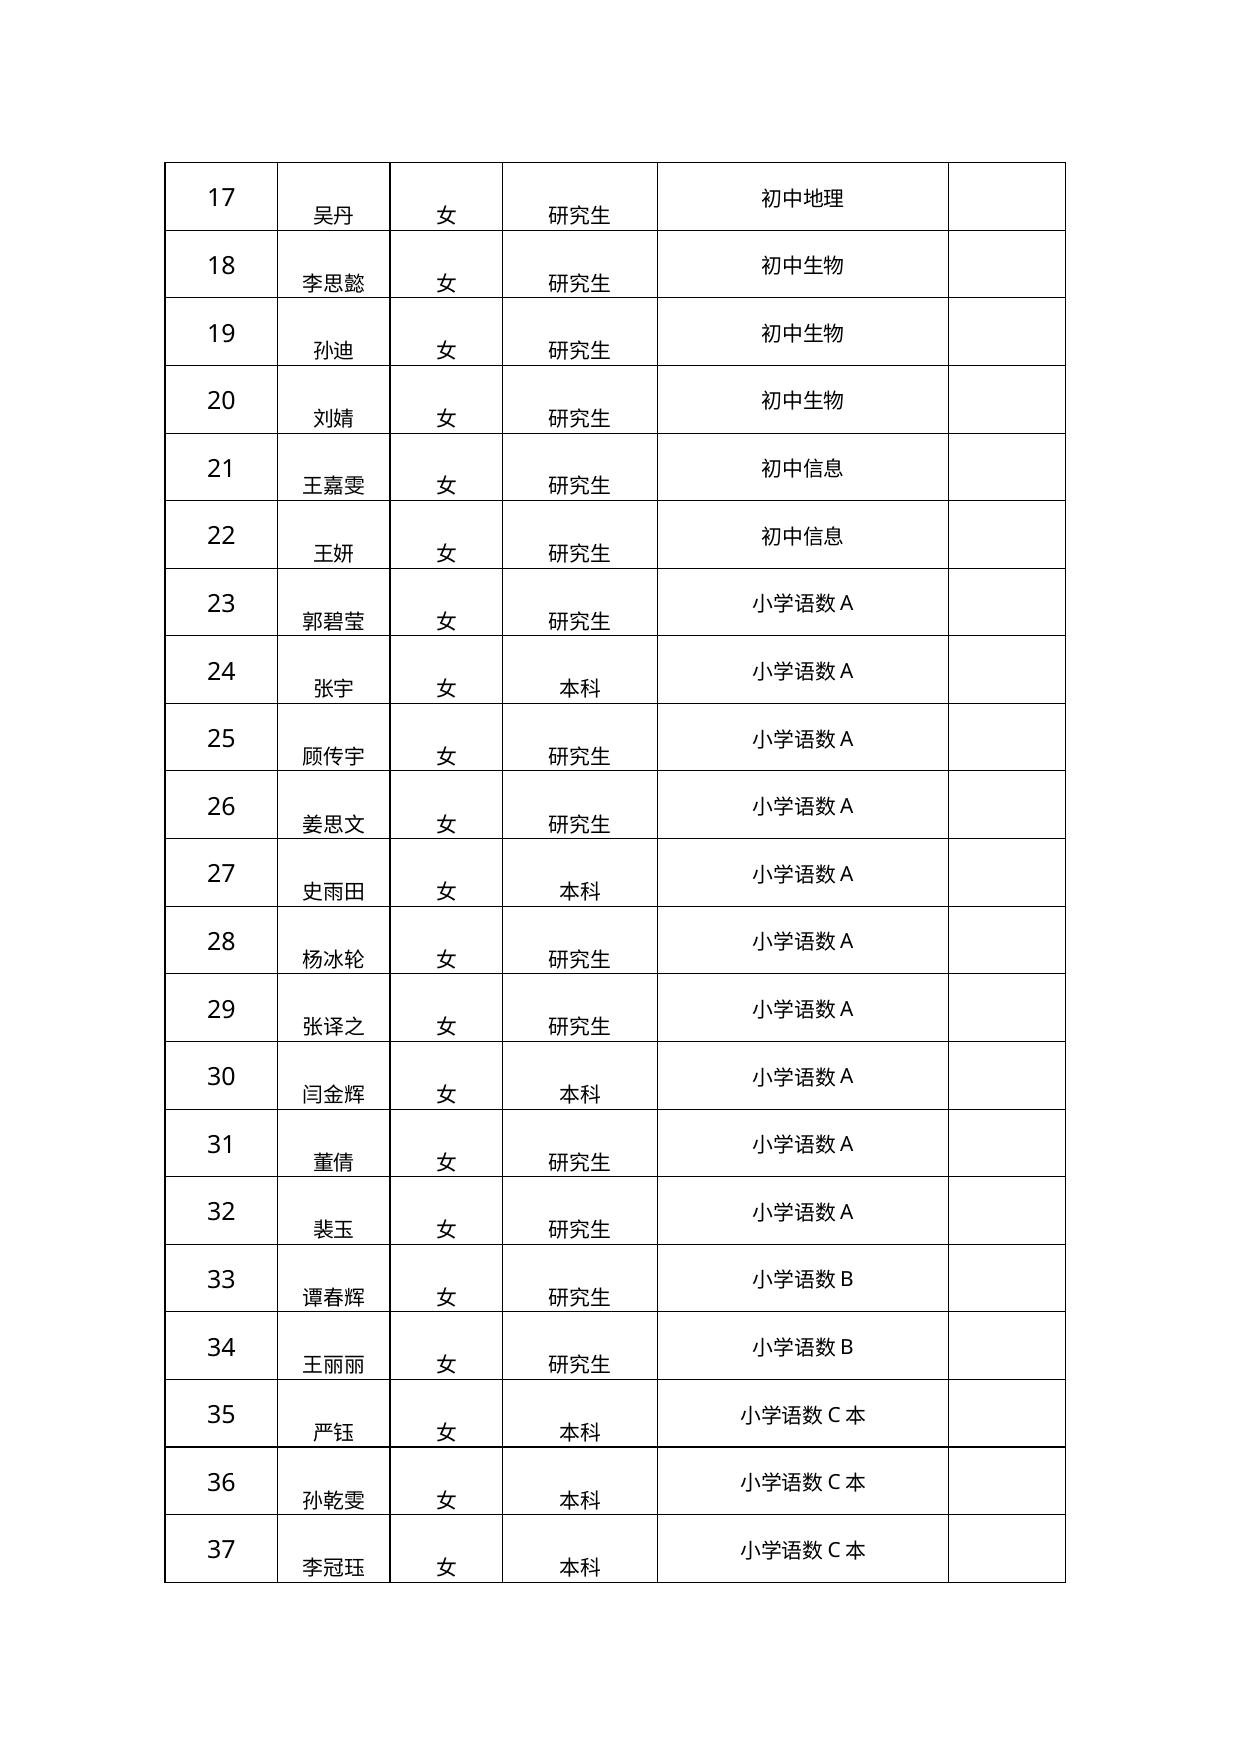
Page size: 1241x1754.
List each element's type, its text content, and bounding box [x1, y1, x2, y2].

table_cell 女 [391, 1245, 502, 1311]
table_cell [949, 569, 1065, 635]
table_cell 研究生 [503, 231, 657, 297]
table_cell 女 [391, 1380, 502, 1446]
table_cell 郭碧莹 [278, 569, 389, 635]
table_cell 女 [391, 839, 502, 906]
table_cell 研究生 [503, 366, 657, 432]
table_cell 研究生 [503, 704, 657, 770]
table_cell 25 [166, 704, 277, 770]
table_cell [949, 501, 1065, 568]
table_cell 董倩 [278, 1110, 389, 1176]
table_cell 20 [166, 366, 277, 432]
table_cell [949, 1177, 1065, 1244]
table_cell 21 [166, 434, 277, 500]
table_cell 李冠珏 [278, 1515, 389, 1582]
table_cell 33 [166, 1245, 277, 1311]
table_cell 17 [166, 163, 277, 229]
table_cell 女 [391, 1177, 502, 1244]
table_cell 27 [166, 839, 277, 906]
table_cell 小学语数C本 [658, 1515, 948, 1582]
table_cell 孙乾雯 [278, 1448, 389, 1514]
table_cell 研究生 [503, 298, 657, 365]
table_cell 本科 [503, 636, 657, 703]
table_cell [949, 771, 1065, 838]
table_cell 姜思文 [278, 771, 389, 838]
table_cell 36 [166, 1448, 277, 1514]
table_cell [949, 298, 1065, 365]
table_cell [949, 1312, 1065, 1379]
table_cell 女 [391, 163, 502, 229]
table_cell 24 [166, 636, 277, 703]
table_cell 本科 [503, 839, 657, 906]
table_cell 张译之 [278, 974, 389, 1041]
table_cell [949, 1448, 1065, 1514]
table_cell 35 [166, 1380, 277, 1446]
table_cell 研究生 [503, 1110, 657, 1176]
table_cell [949, 1110, 1065, 1176]
table_cell 小学语数C本 [658, 1448, 948, 1514]
table_cell 裴玉 [278, 1177, 389, 1244]
table_cell 小学语数B [658, 1312, 948, 1379]
table_cell [949, 231, 1065, 297]
table_cell 女 [391, 1110, 502, 1176]
table_cell 女 [391, 434, 502, 500]
table_cell 史雨田 [278, 839, 389, 906]
table_cell 王丽丽 [278, 1312, 389, 1379]
table_cell 研究生 [503, 569, 657, 635]
table_cell 闫金辉 [278, 1042, 389, 1108]
table_cell 32 [166, 1177, 277, 1244]
table_cell 34 [166, 1312, 277, 1379]
table_cell 女 [391, 1448, 502, 1514]
table_cell [949, 704, 1065, 770]
table_cell 小学语数A [658, 974, 948, 1041]
table_cell 女 [391, 231, 502, 297]
table_cell 王嘉雯 [278, 434, 389, 500]
table_cell 28 [166, 907, 277, 973]
table_cell 女 [391, 907, 502, 973]
table_cell 研究生 [503, 501, 657, 568]
table_cell 谭春辉 [278, 1245, 389, 1311]
table_cell [949, 1380, 1065, 1446]
table_cell [949, 163, 1065, 229]
table_cell 初中生物 [658, 298, 948, 365]
table_cell 顾传宇 [278, 704, 389, 770]
table_cell [949, 636, 1065, 703]
table_cell 研究生 [503, 1245, 657, 1311]
table_cell 26 [166, 771, 277, 838]
table_cell 女 [391, 771, 502, 838]
table_cell 23 [166, 569, 277, 635]
table_cell 女 [391, 636, 502, 703]
table_cell 张宇 [278, 636, 389, 703]
table_cell 22 [166, 501, 277, 568]
table_cell 女 [391, 298, 502, 365]
table_cell 小学语数A [658, 704, 948, 770]
table_cell [949, 434, 1065, 500]
table_cell 研究生 [503, 907, 657, 973]
table_cell 研究生 [503, 434, 657, 500]
table_cell 初中地理 [658, 163, 948, 229]
table_cell [949, 1245, 1065, 1311]
table_cell 本科 [503, 1042, 657, 1108]
table_cell 女 [391, 366, 502, 432]
table_cell [949, 1515, 1065, 1582]
table_cell 18 [166, 231, 277, 297]
table_cell 吴丹 [278, 163, 389, 229]
table_cell 小学语数A [658, 1110, 948, 1176]
table_cell [949, 366, 1065, 432]
table_cell 杨冰轮 [278, 907, 389, 973]
table_cell 女 [391, 1312, 502, 1379]
table_cell 李思懿 [278, 231, 389, 297]
table_cell 研究生 [503, 1177, 657, 1244]
table_cell 研究生 [503, 1312, 657, 1379]
table_cell 小学语数A [658, 771, 948, 838]
table_cell 29 [166, 974, 277, 1041]
table_cell 女 [391, 704, 502, 770]
table_cell 小学语数A [658, 839, 948, 906]
table_cell 女 [391, 501, 502, 568]
table_cell 小学语数A [658, 1042, 948, 1108]
table_cell 王妍 [278, 501, 389, 568]
table_cell 研究生 [503, 974, 657, 1041]
table_cell 刘婧 [278, 366, 389, 432]
table_cell 女 [391, 974, 502, 1041]
table_cell 研究生 [503, 771, 657, 838]
table_cell 小学语数A [658, 1177, 948, 1244]
table_cell 31 [166, 1110, 277, 1176]
table_cell 本科 [503, 1448, 657, 1514]
table_cell [949, 907, 1065, 973]
table_cell 孙迪 [278, 298, 389, 365]
table_cell 初中信息 [658, 501, 948, 568]
table_cell 女 [391, 569, 502, 635]
table_cell 小学语数A [658, 636, 948, 703]
table_cell [949, 839, 1065, 906]
table_cell 初中生物 [658, 366, 948, 432]
table_cell 小学语数C本 [658, 1380, 948, 1446]
table_cell 女 [391, 1515, 502, 1582]
table_cell 小学语数A [658, 569, 948, 635]
table_cell 女 [391, 1042, 502, 1108]
table_cell 严钰 [278, 1380, 389, 1446]
table_cell 19 [166, 298, 277, 365]
table_cell 小学语数A [658, 907, 948, 973]
table_cell 30 [166, 1042, 277, 1108]
table_cell 37 [166, 1515, 277, 1582]
table_cell 初中生物 [658, 231, 948, 297]
table_cell [949, 1042, 1065, 1108]
table_cell [949, 974, 1065, 1041]
table_cell 小学语数B [658, 1245, 948, 1311]
table_cell 初中信息 [658, 434, 948, 500]
table_cell 研究生 [503, 163, 657, 229]
table_cell 本科 [503, 1380, 657, 1446]
table_cell 本科 [503, 1515, 657, 1582]
